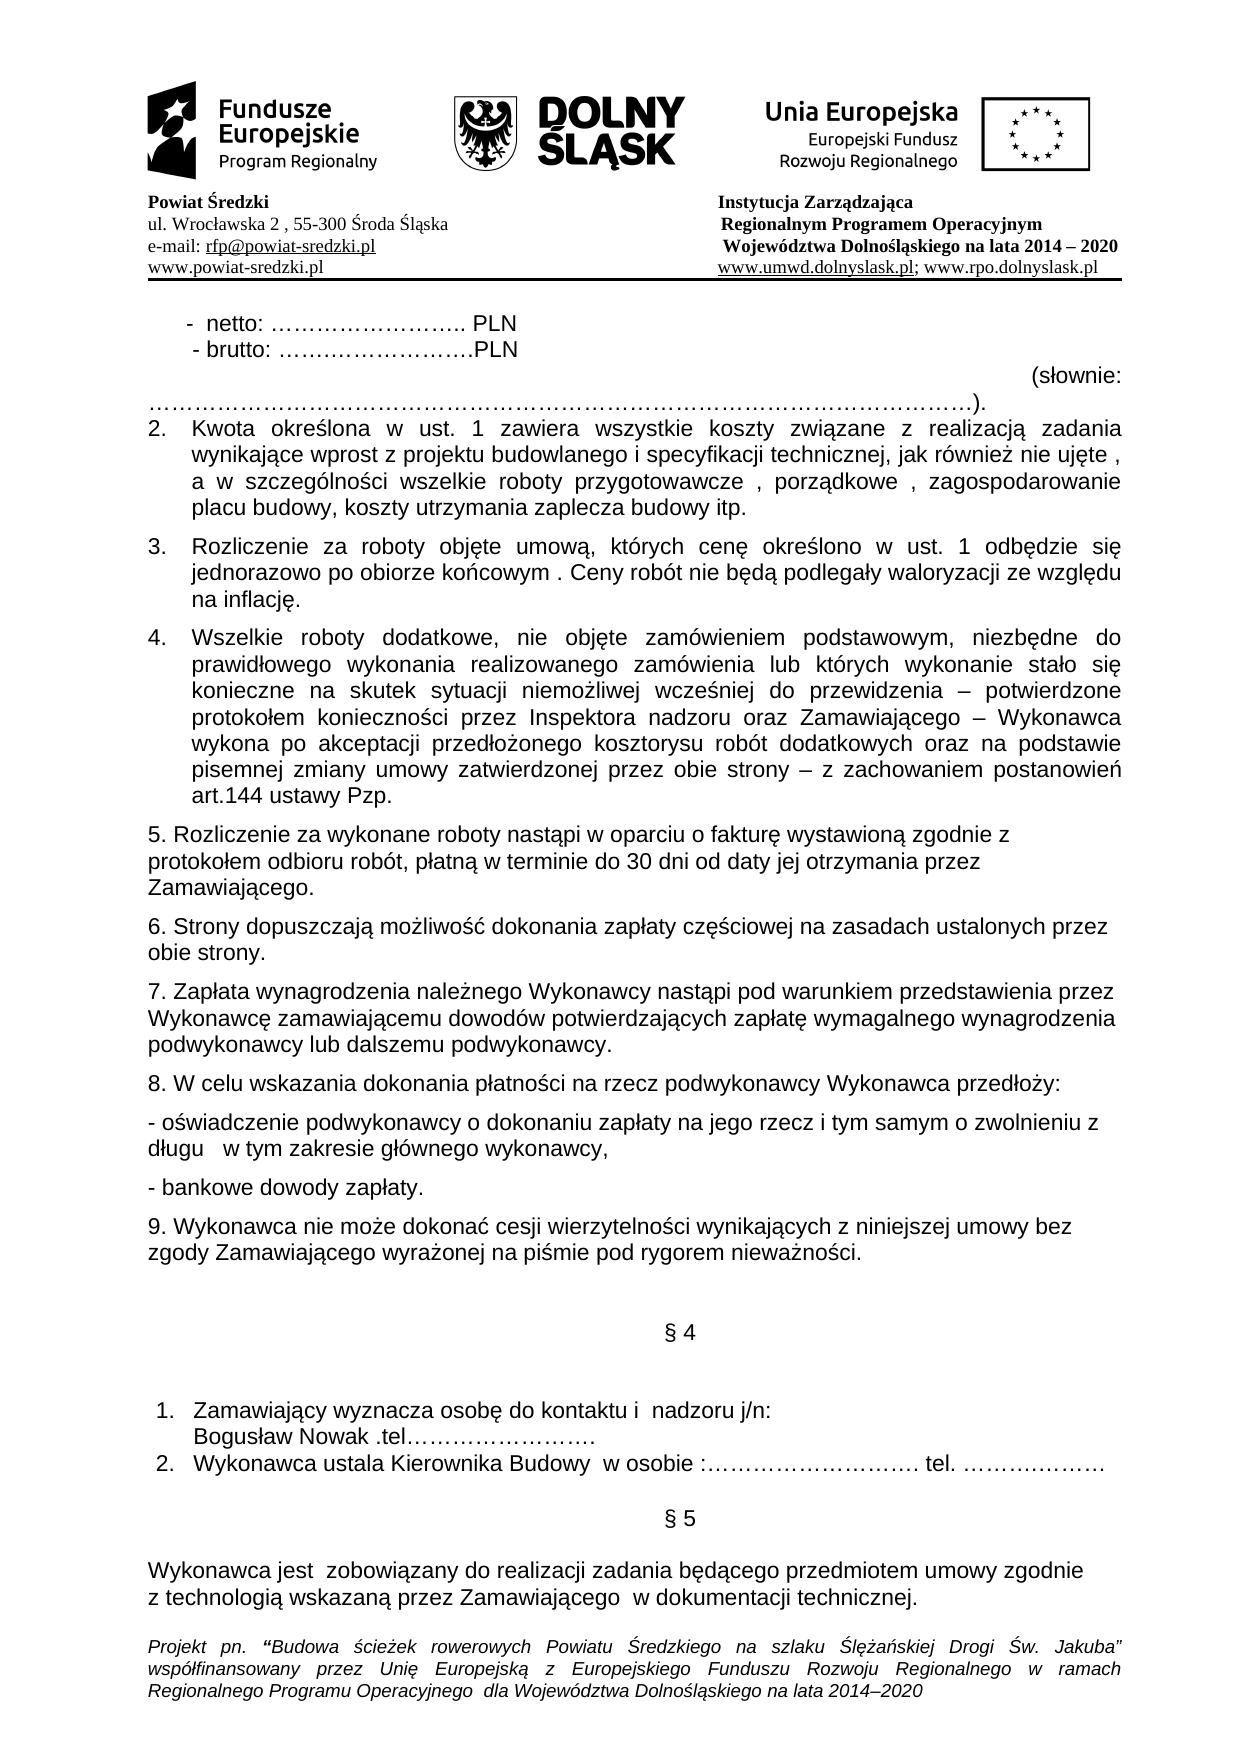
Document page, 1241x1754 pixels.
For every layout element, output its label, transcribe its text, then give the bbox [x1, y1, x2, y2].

list Kwota określona w ust. 1 zawiera wszystkie koszty związane z realizacją zadania wynikające wprost z projektu budowlanego i specyfikacji technicznej, jak również nie ujęte , a w szczególności wszelkie roboty przygotowawcze , porządkowe , zagospodarowanie placu budowy, koszty utrzymania zaplecza budowy itp. [148, 415, 1122, 520]
text - brutto: …….……………….PLN [148, 336, 1122, 362]
text § 5 [193, 1504, 1122, 1531]
text Wykonawca jest zobowiązany do realizacji zadania będącego przedmiotem umowy zgodnie z technologią wskazaną przez Zamawiającego w dokumentacji technicznej. [148, 1557, 1122, 1610]
list Zamawiający wyznacza osobę do kontaktu i nadzoru j/n: [156, 1397, 1122, 1423]
text 6. Strony dopuszczają możliwość dokonania zapłaty częściowej na zasadach ustalonych przez obie strony. [148, 913, 1122, 966]
text 8. W celu wskazania dokonania płatności na rzecz podwykonawcy Wykonawca przedłoży: [148, 1070, 1122, 1096]
text - oświadczenie podwykonawcy o dokonaniu zapłaty na jego rzecz i tym samym o zwolnieniu z długu w tym zakresie głównego wykonawcy, [148, 1108, 1122, 1161]
text 7. Zapłata wynagrodzenia należnego Wykonawcy nastąpi pod warunkiem przedstawienia przez Wykonawcę zamawiającemu dowodów potwierdzających zapłatę wymagalnego wynagrodzenia podwykonawcy lub dalszemu podwykonawcy. [148, 978, 1122, 1057]
text 5. Rozliczenie za wykonane roboty nastąpi w oparciu o fakturę wystawioną zgodnie z protokołem odbioru robót, płatną w terminie do 30 dni od daty jej otrzymania przez Zamawiającego. [148, 821, 1122, 900]
text § 4 [590, 1319, 1122, 1345]
list Rozliczenie za roboty objęte umową, których cenę określono w ust. 1 odbędzie się jednorazowo po obiorze końcowym . Ceny robót nie będą podlegały waloryzacji ze względu na inflację. [148, 533, 1122, 612]
text - netto: …………………….. PLN [148, 309, 1122, 336]
text Bogusław Nowak .tel……………………. [193, 1423, 1122, 1449]
picture [147, 73, 1091, 192]
text - bankowe dowody zapłaty. [148, 1174, 1122, 1200]
text 9. Wykonawca nie może dokonać cesji wierzytelności wynikających z niniejszej umowy bez zgody Zamawiającego wyrażonej na piśmie pod rygorem nieważności. [148, 1213, 1122, 1265]
list Wszelkie roboty dodatkowe, nie objęte zamówieniem podstawowym, niezbędne do prawidłowego wykonania realizowanego zamówienia lub których wykonanie stało się konieczne na skutek sytuacji niemożliwej wcześniej do przewidzenia – potwierdzone protokołem konieczności przez Inspektora nadzoru oraz Zamawiającego – Wykonawca wykona po akceptacji przedłożonego kosztorysu robót dodatkowych oraz na podstawie pisemnej zmiany umowy zatwierdzonej przez obie strony – z zachowaniem postanowień art.144 ustawy Pzp. [148, 624, 1122, 809]
text (słownie: ………………………………………………………………………………………………). [148, 362, 1122, 415]
list Wykonawca ustala Kierownika Budowy w osobie :………………………. tel. ……….……… [156, 1449, 1122, 1476]
